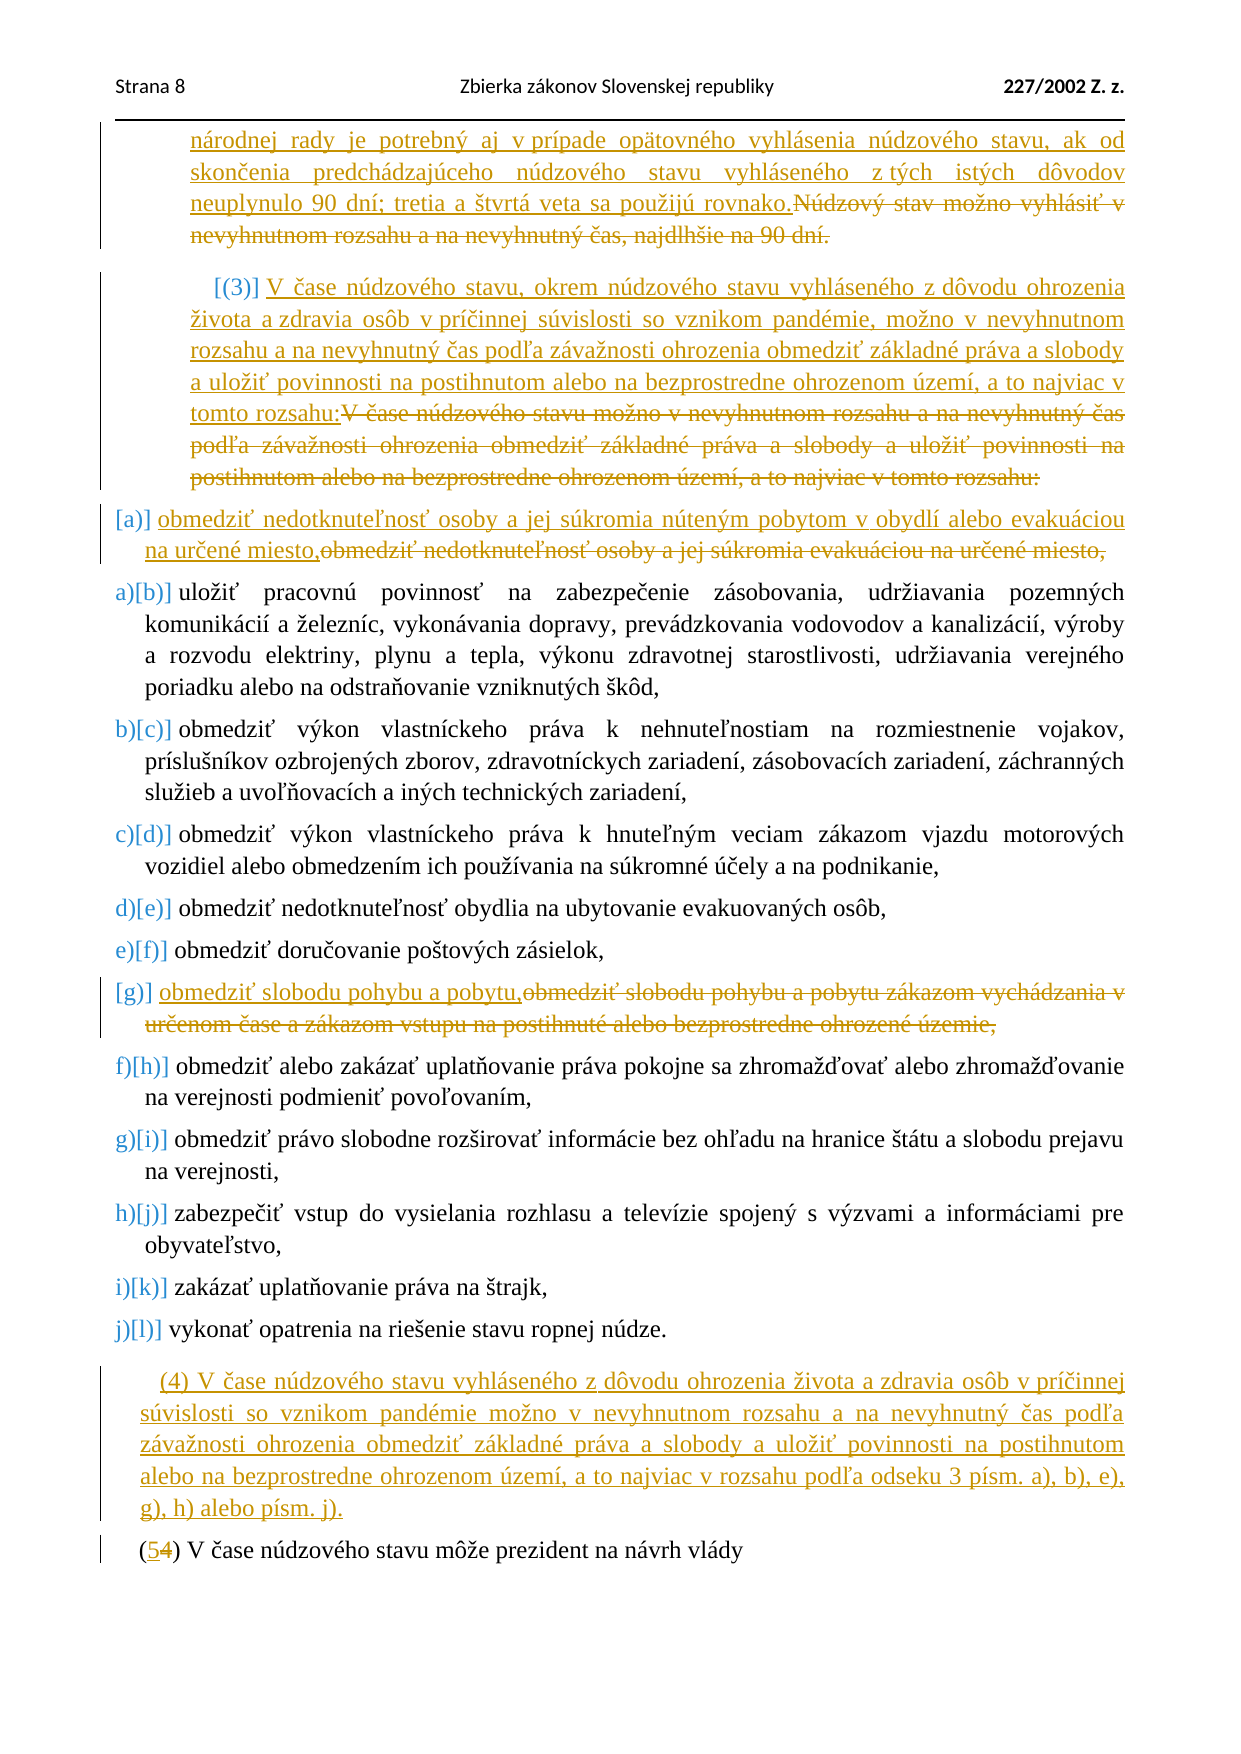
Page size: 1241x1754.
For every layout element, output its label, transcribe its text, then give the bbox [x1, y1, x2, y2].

list zakázať uplatňovanie práva na štrajk, [115, 1272, 1125, 1301]
list obmedziť nedotknuteľnosť obydlia na ubytovanie evakuovaných osôb, [115, 893, 1125, 922]
list obmedziť právo slobodne rozširovať informácie bez ohľadu na hranice štátu a slobodu prejavu na verejnosti, [115, 1124, 1125, 1185]
list obmedziť výkon vlastníckeho práva k hnuteľným veciam zákazom vjazdu motorových vozidiel alebo obmedzením ich používania na súkromné účely a na podnikanie, [115, 819, 1125, 880]
text () V čase núdzového stavu môže prezident na návrh vlády [139, 1535, 1125, 1563]
list obmedziť výkon vlastníckeho práva k nehnuteľnostiam na rozmiestnenie vojakov, príslušníkov ozbrojených zborov, zdravotníckych zariadení, zásobovacích zariadení, záchranných služieb a uvoľňovacích a iných technických zariadení, [115, 714, 1125, 806]
list obmedziť alebo zakázať uplatňovanie práva pokojne sa zhromažďovať alebo zhromažďovanie na verejnosti podmieniť povoľovaním, [115, 1051, 1125, 1111]
list obmedziť doručovanie poštových zásielok, [115, 935, 1125, 964]
list vykonať opatrenia na riešenie stavu ropnej núdze. [115, 1314, 1125, 1343]
list zabezpečiť vstup do vysielania rozhlasu a televízie spojený s výzvami a informáciami pre obyvateľstvo, [115, 1198, 1125, 1258]
list uložiť pracovnú povinnosť na zabezpečenie zásobovania, udržiavania pozemných komunikácií a železníc, vykonávania dopravy, prevádzkovania vodovodov a kanalizácií, výroby a rozvodu elektriny, plynu a tepla, výkonu zdravotnej starostlivosti, udržiavania verejného poriadku alebo na odstraňovanie vzniknutých škôd, [115, 577, 1125, 701]
